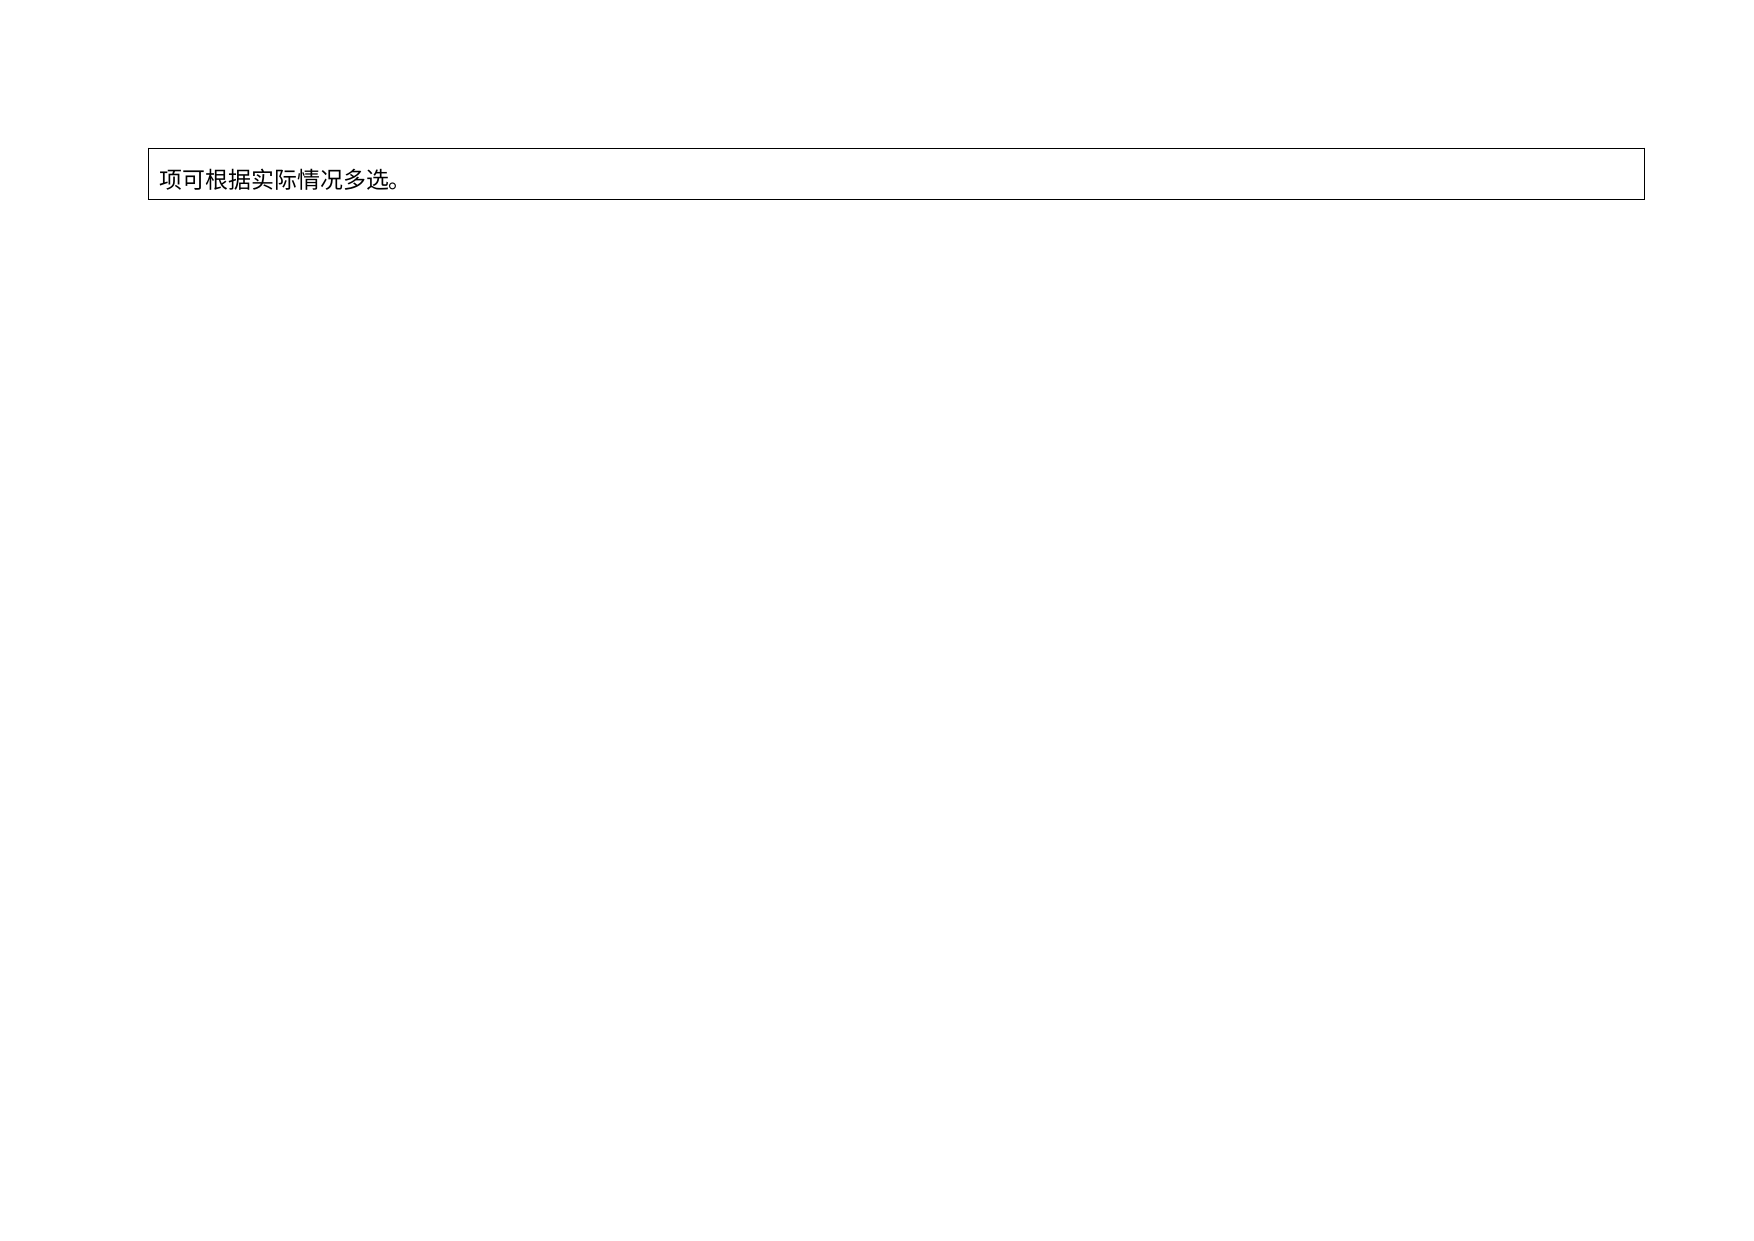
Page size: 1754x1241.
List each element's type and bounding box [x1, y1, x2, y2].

table_cell [149, 149, 1644, 199]
